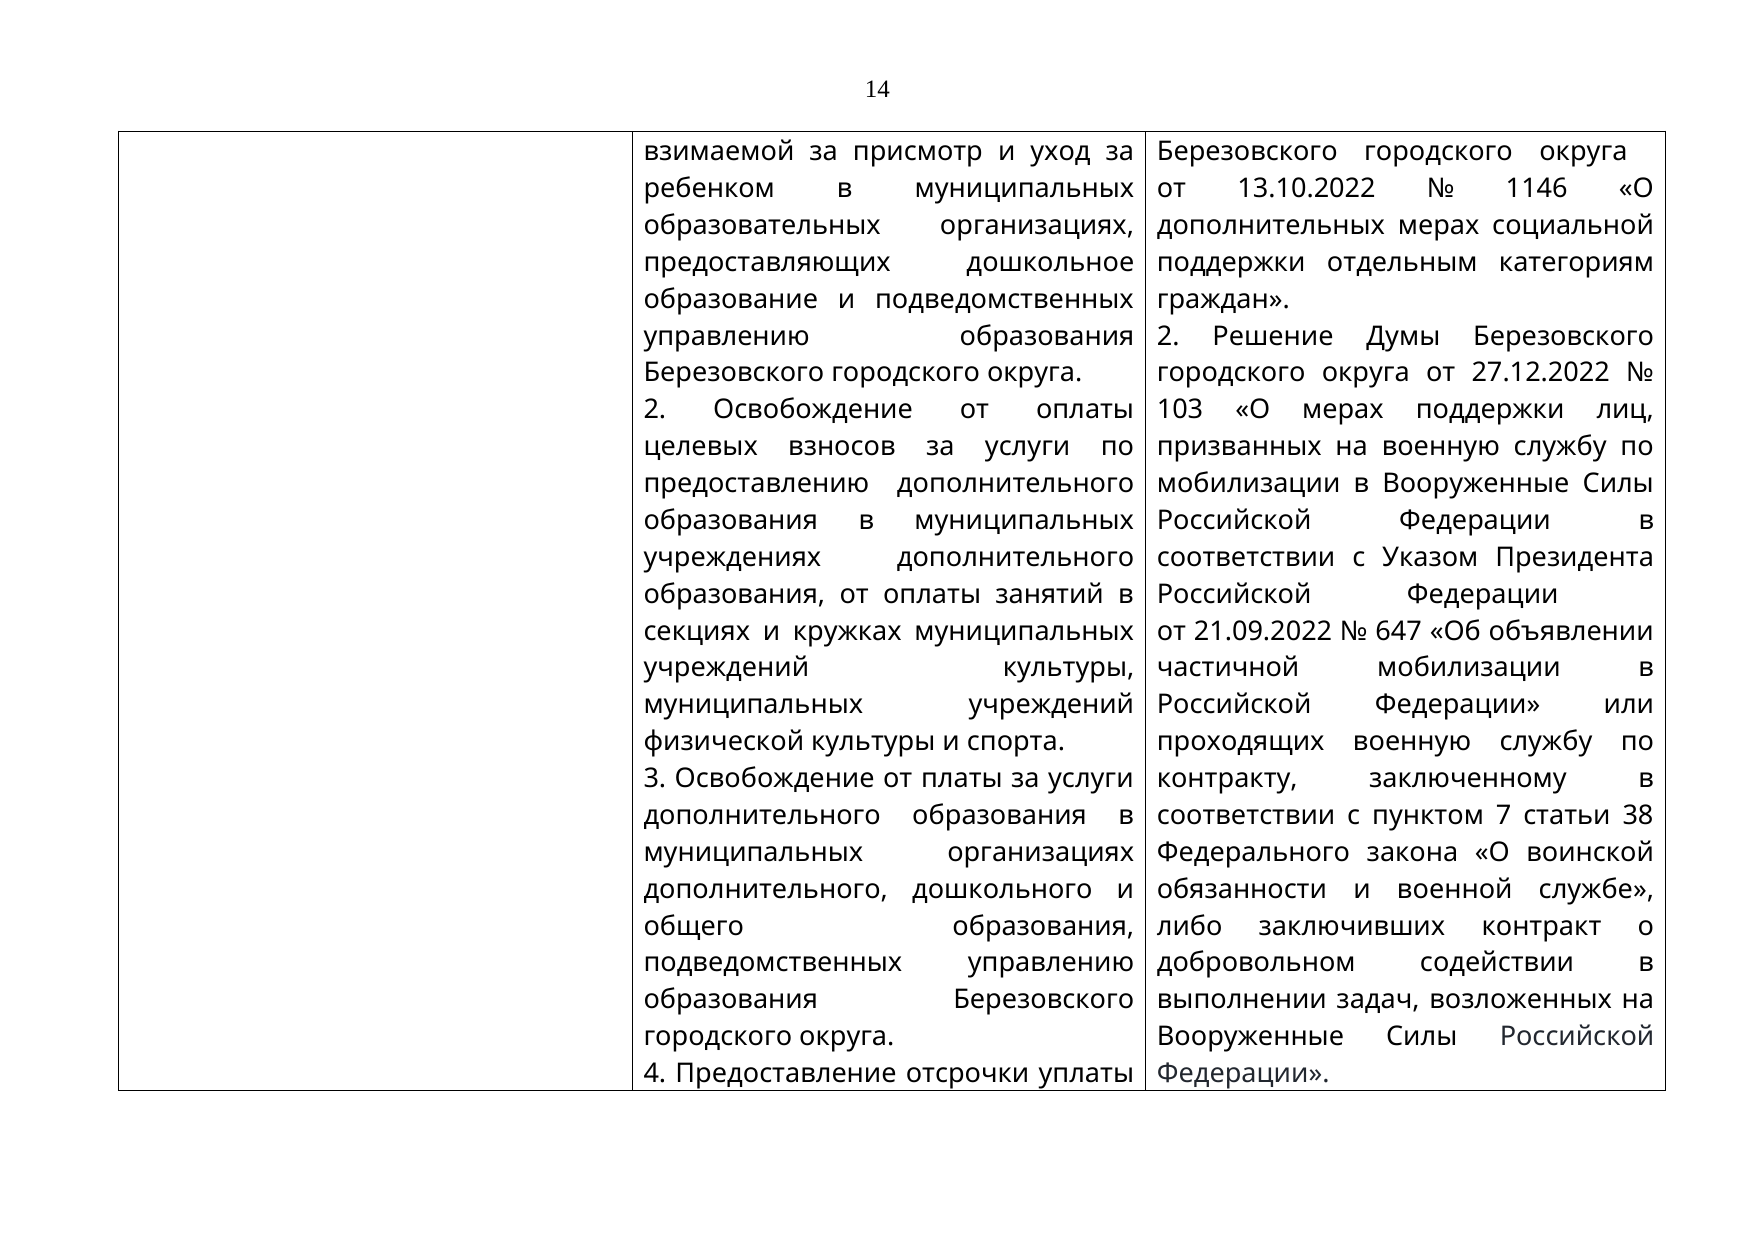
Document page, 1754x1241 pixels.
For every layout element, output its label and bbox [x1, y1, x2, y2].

table_cell [119, 132, 632, 1090]
table_cell [633, 132, 1145, 1090]
table_cell [1146, 132, 1665, 1090]
